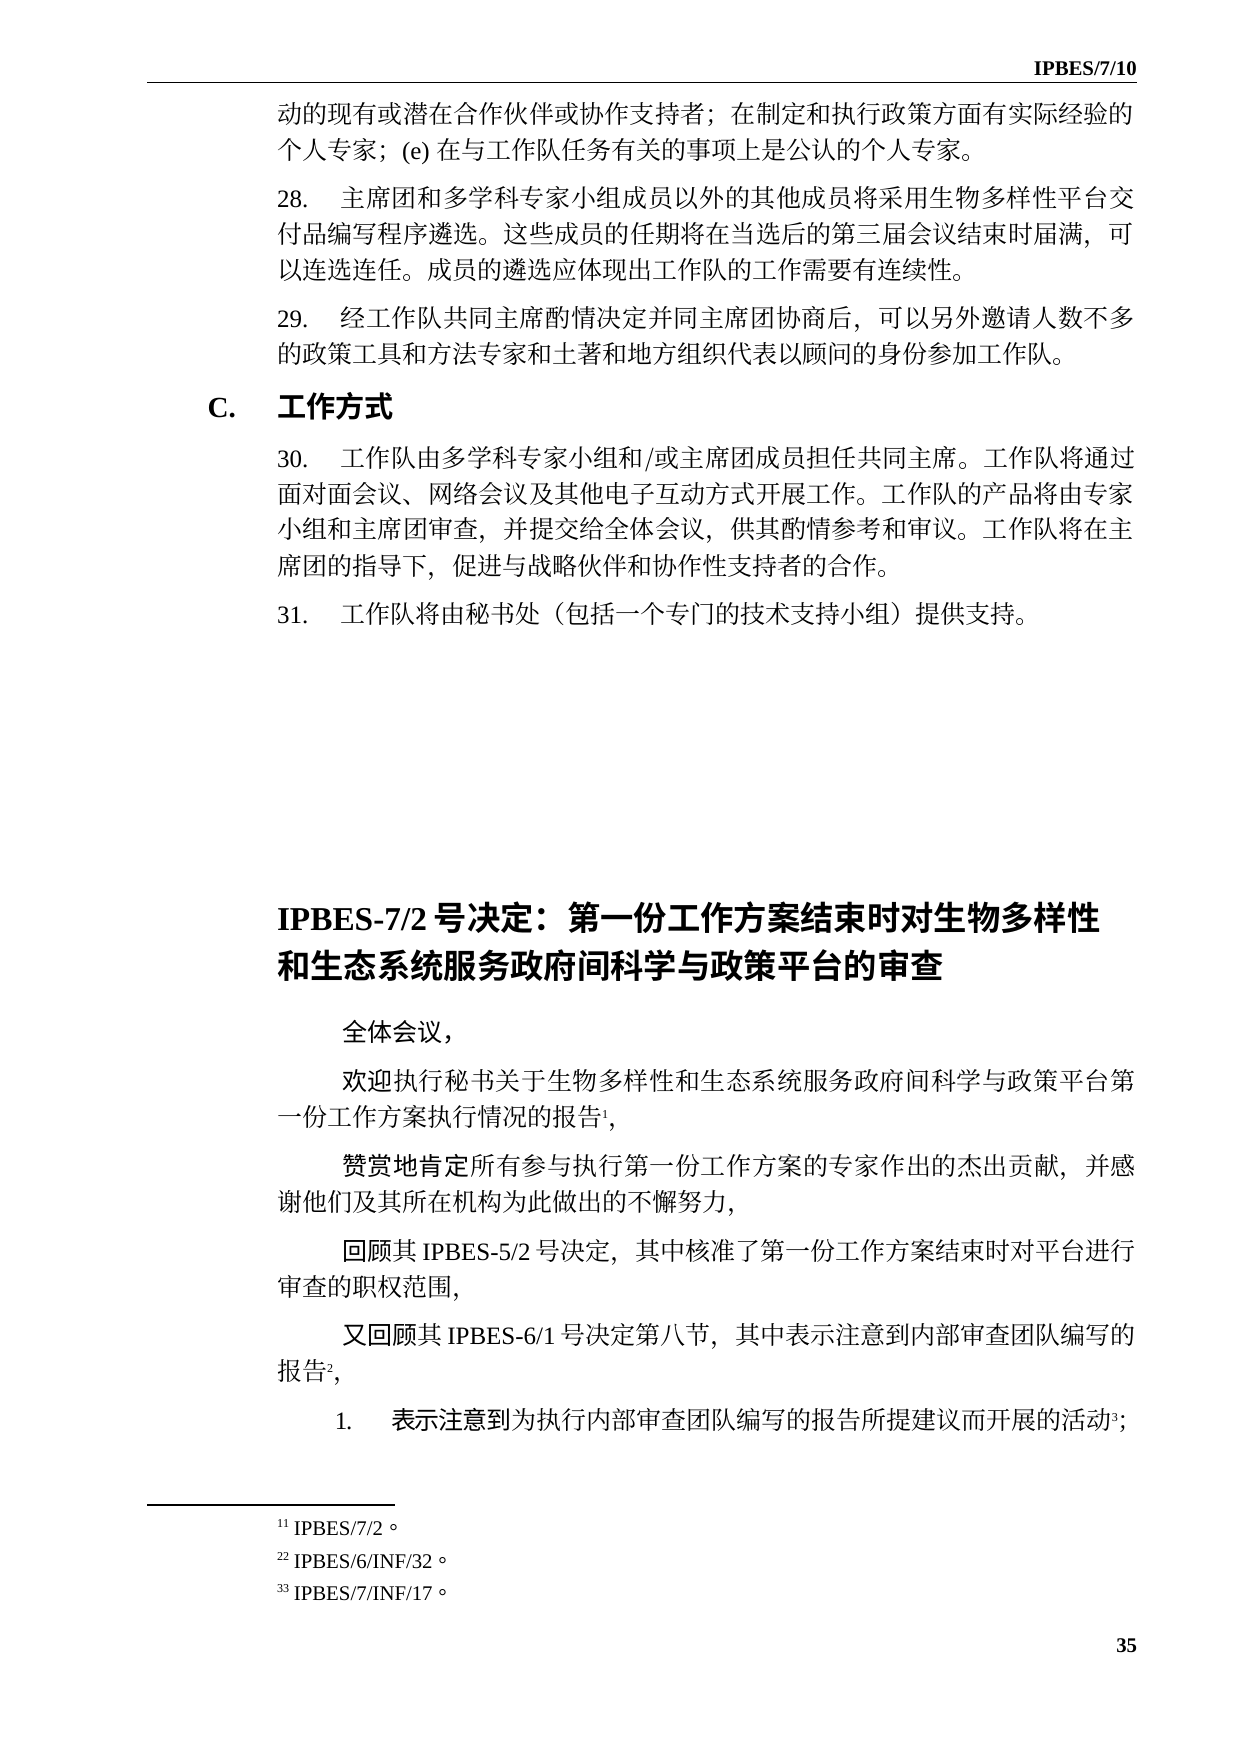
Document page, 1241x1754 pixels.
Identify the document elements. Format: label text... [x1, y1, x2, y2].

text 又回顾其IPBES-6/1号决定第八节，其中表示注意到内部审查团队编写的报告2， [277, 1316, 1137, 1388]
list 经工作队共同主席酌情决定并同主席团协商后，可以另外邀请人数不多的政策工具和方法专家和土著和地方组织代表以顾问的身份参加工作队。 [277, 299, 1137, 371]
list 工作队将由秘书处（包括一个专门的技术支持小组）提供支持。 [277, 594, 1137, 631]
list 表示注意到为执行内部审查团队编写的报告所提建议而开展的活动3； [277, 1400, 1137, 1437]
title IPBES-7/2号决定：第一份工作方案结束时对生物多样性和生态系统服务政府间科学与政策平台的审查 [277, 891, 1110, 988]
text 回顾其IPBES-5/2号决定，其中核准了第一份工作方案结束时对平台进行审查的职权范围， [277, 1231, 1137, 1303]
list 工作队由多学科专家小组和/或主席团成员担任共同主席。工作队将通过面对面会议、网络会议及其他电子互动方式开展工作。工作队的产品将由专家小组和主席团审查，并提交给全体会议，供其酌情参考和审议。工作队将在主席团的指导下，促进与战略伙伴和协作性支持者的合作。 [277, 438, 1137, 582]
list 主席团和多学科专家小组成员以外的其他成员将采用生物多样性平台交付品编写程序遴选。这些成员的任期将在当选后的第三届会议结束时届满，可以连选连任。成员的遴选应体现出工作队的工作需要有连续性。 [277, 179, 1137, 287]
text 赞赏地肯定所有参与执行第一份工作方案的专家作出的杰出贡献，并感谢他们及其所在机构为此做出的不懈努力， [277, 1146, 1137, 1218]
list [277, 94, 1137, 166]
text 欢迎执行秘书关于生物多样性和生态系统服务政府间科学与政策平台第一份工作方案执行情况的报告1， [277, 1062, 1137, 1134]
text C. 工作方式 [147, 383, 1107, 426]
text 全体会议， [277, 1013, 1137, 1049]
